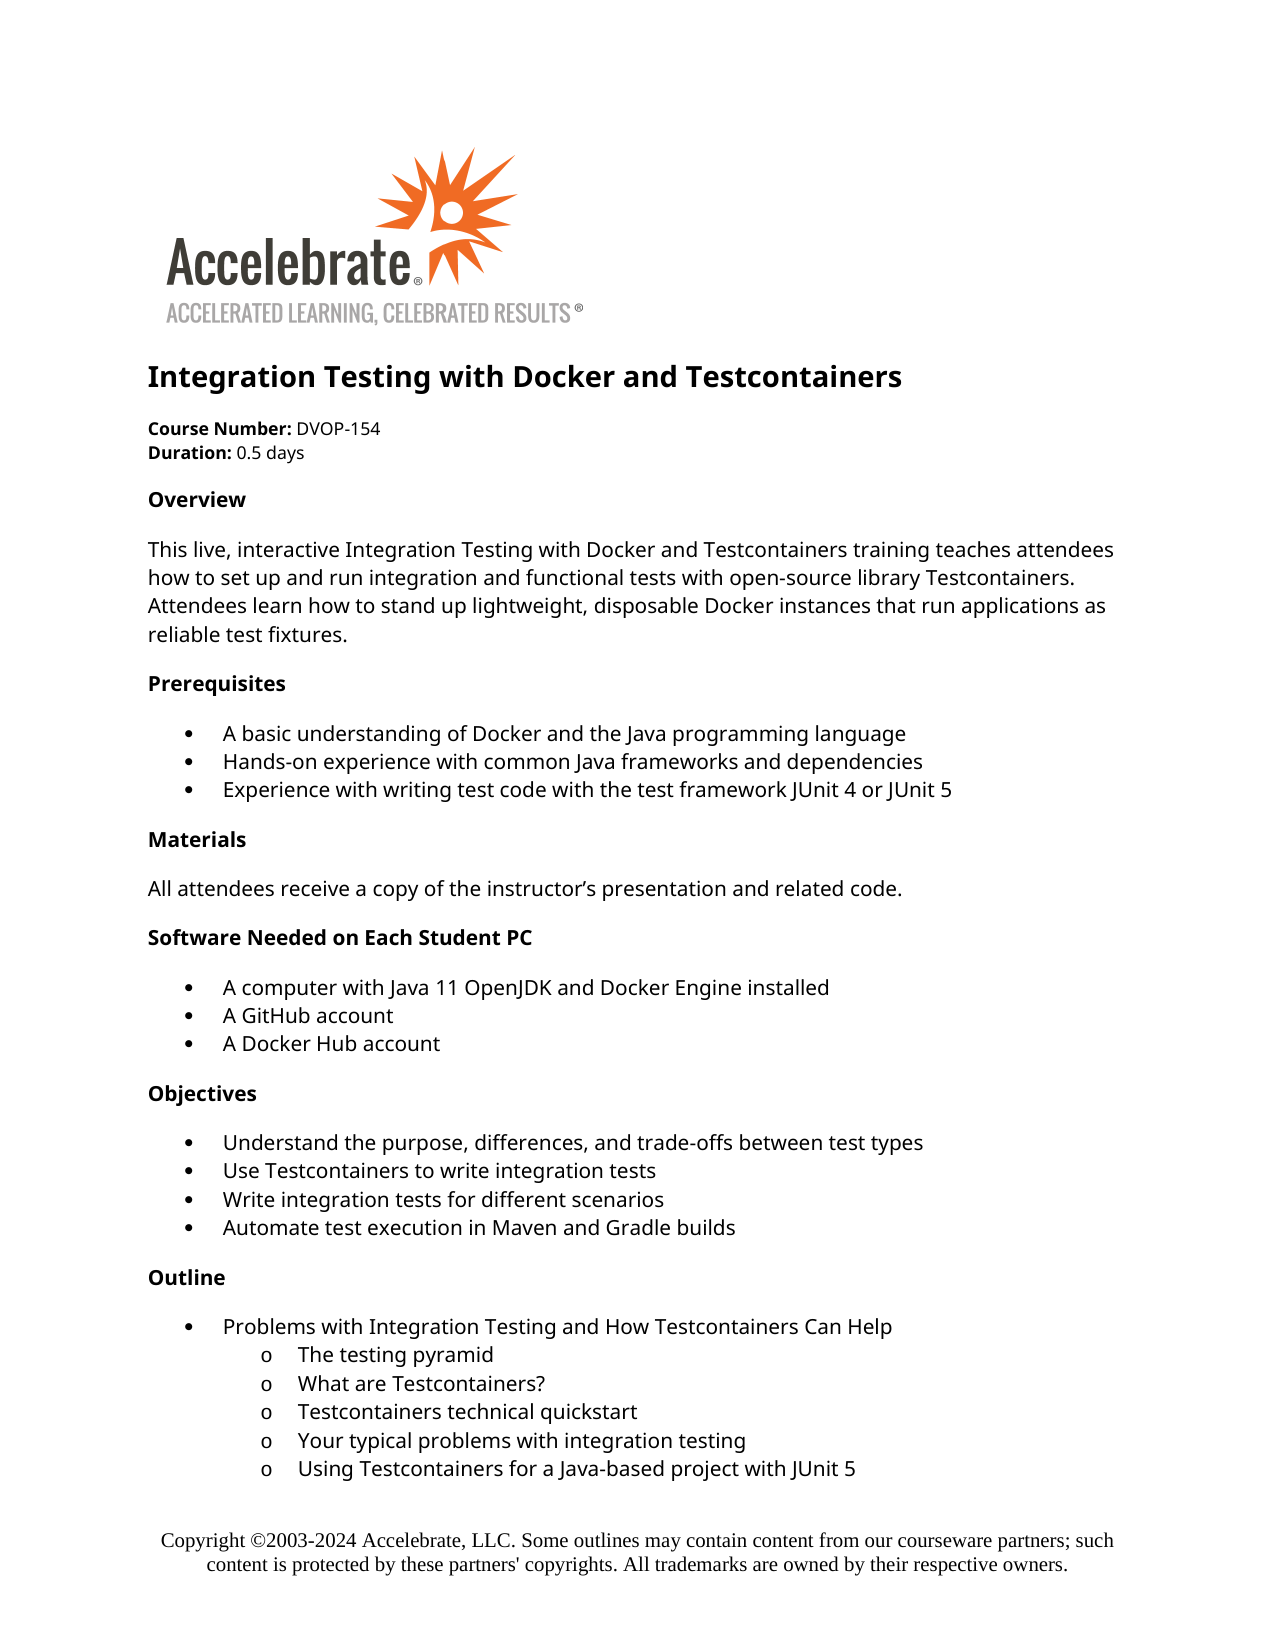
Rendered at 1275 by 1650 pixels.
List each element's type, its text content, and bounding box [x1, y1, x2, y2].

list Testcontainers technical quickstart [260, 1397, 1127, 1426]
list A Docker Hub account [185, 1029, 1127, 1058]
text This live, interactive Integration Testing with Docker and Testcontainers training teaches attendees how to set up and run integration and functional tests with open-source library Testcontainers. Attendees learn how to stand up lightweight, disposable Docker instances that run applications as reliable test fixtures. [148, 535, 1127, 648]
text Integration Testing with Docker and Testcontainers [148, 356, 1127, 396]
list Write integration tests for different scenarios [185, 1185, 1127, 1213]
list A computer with Java 11 OpenJDK and Docker Engine installed [185, 973, 1127, 1001]
list Using Testcontainers for a Java-based project with JUnit 5 [260, 1454, 1127, 1483]
text Course Number: DVOP-154 Duration: 0.5 days [148, 416, 1127, 465]
list The testing pyramid [260, 1340, 1127, 1369]
list Your typical problems with integration testing [260, 1426, 1127, 1454]
list A GitHub account [185, 1001, 1127, 1029]
text Outline [148, 1263, 1127, 1291]
list Hands-on experience with common Java frameworks and dependencies [185, 747, 1127, 776]
list Automate test execution in Maven and Gradle builds [185, 1213, 1127, 1242]
list Use Testcontainers to write integration tests [185, 1156, 1127, 1185]
text All attendees receive a copy of the instructor’s presentation and related code. [148, 874, 1127, 902]
text Overview [148, 486, 1127, 514]
text Software Needed on Each Student PC [148, 923, 1127, 952]
list Understand the purpose, differences, and trade-offs between test types [185, 1128, 1127, 1156]
list Experience with writing test code with the test framework JUnit 4 or JUnit 5 [185, 776, 1127, 804]
picture [166, 147, 583, 327]
text Materials [148, 825, 1127, 853]
list Problems with Integration Testing and How Testcontainers Can Help [185, 1312, 1127, 1340]
text Prerequisites [148, 669, 1127, 698]
text Objectives [148, 1079, 1127, 1107]
list A basic understanding of Docker and the Java programming language [185, 719, 1127, 747]
list What are Testcontainers? [260, 1369, 1127, 1397]
